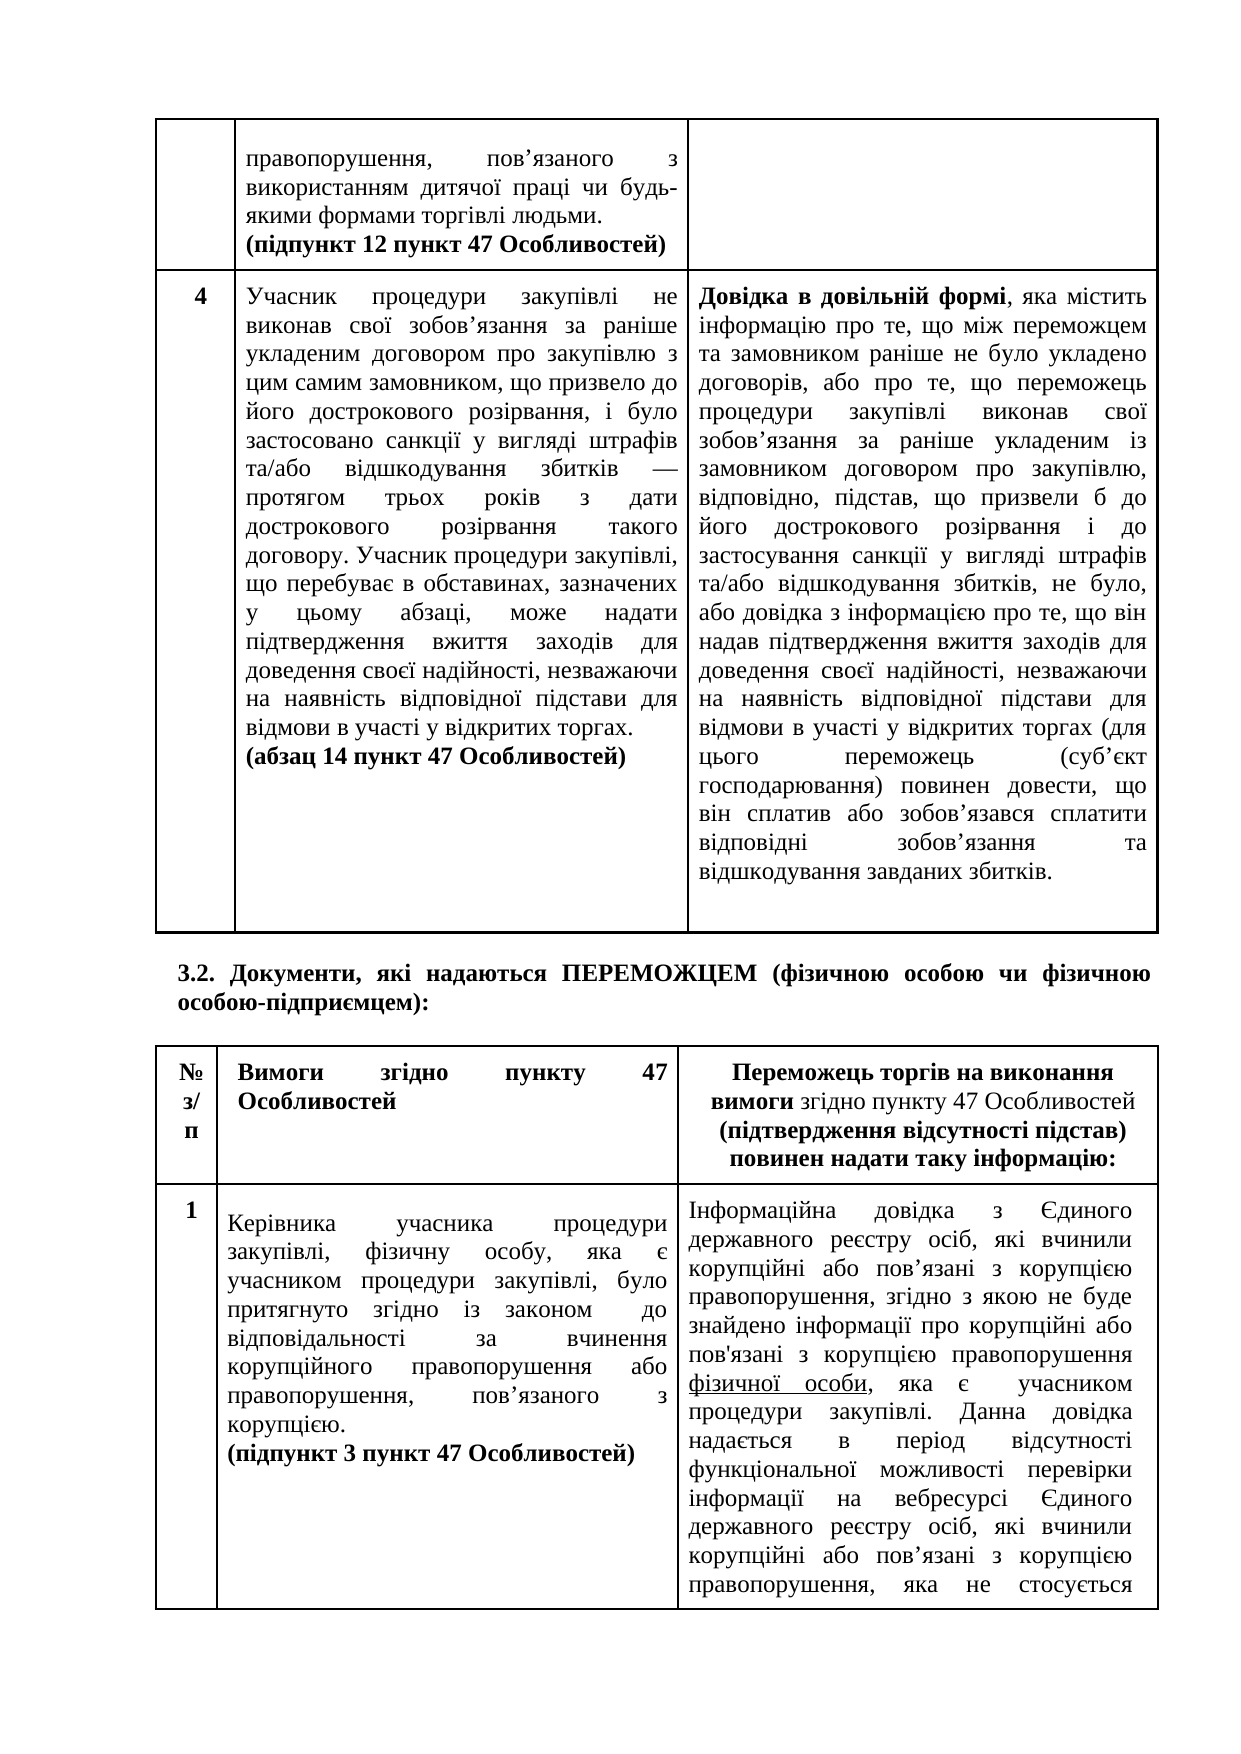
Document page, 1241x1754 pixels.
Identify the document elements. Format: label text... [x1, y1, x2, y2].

table_header Вимоги згідно пункту 47 Особливостей [218, 1047, 677, 1183]
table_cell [679, 1185, 1157, 1608]
table_header № з/п [157, 1047, 216, 1183]
table_cell 1 [157, 1185, 216, 1608]
table_cell 3 [157, 120, 234, 268]
table_cell Довідка в довільній формі, яка містить інформацію про те, що між переможцем та замовником раніше не було укладено договорів, або про те, що переможець процедури закупівлі виконав свої зобов’язання за раніше укладеним із замовником договором про закупівлю, відповідно, підстав, що призвели б до його дострокового розірвання і до застосування санкції у вигляді штрафів та/або відшкодування збитків, не було, або довідка з інформацією про те, що він надав підтвердження вжиття заходів для доведення своєї надійності, незважаючи на наявність відповідної підстави для відмови в участі у відкритих торгах (для цього переможець (суб’єкт господарювання) повинен довести, що він сплатив або зобов’язався сплатити відповідні зобов’язання та відшкодування завданих збитків. [689, 271, 1156, 931]
table_header Переможець торгів на виконання вимоги згідно пункту 47 Особливостей (підтвердження відсутності підстав) повинен надати таку інформацію: [679, 1047, 1157, 1183]
table_cell Учасник процедури закупівлі не виконав свої зобов’язання за раніше укладеним договором про закупівлю з цим самим замовником, що призвело до його дострокового розірвання, і було застосовано санкції у вигляді штрафів та/або відшкодування збитків — протягом трьох років з дати дострокового розірвання такого договору. Учасник процедури закупівлі, що перебуває в обставинах, зазначених у цьому абзаці, може надати підтвердження вжиття заходів для доведення своєї надійності, незважаючи на наявність відповідної підстави для відмови в участі у відкритих торгах. (абзац 14 пункт 47 Особливостей) [236, 271, 687, 931]
text 3.2. Документи, які надаються ПЕРЕМОЖЦЕМ (фізичною особою чи фізичною особою-підприємцем): [177, 958, 1152, 1016]
table_cell 4 [157, 271, 234, 931]
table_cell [218, 1185, 677, 1608]
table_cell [236, 120, 687, 268]
